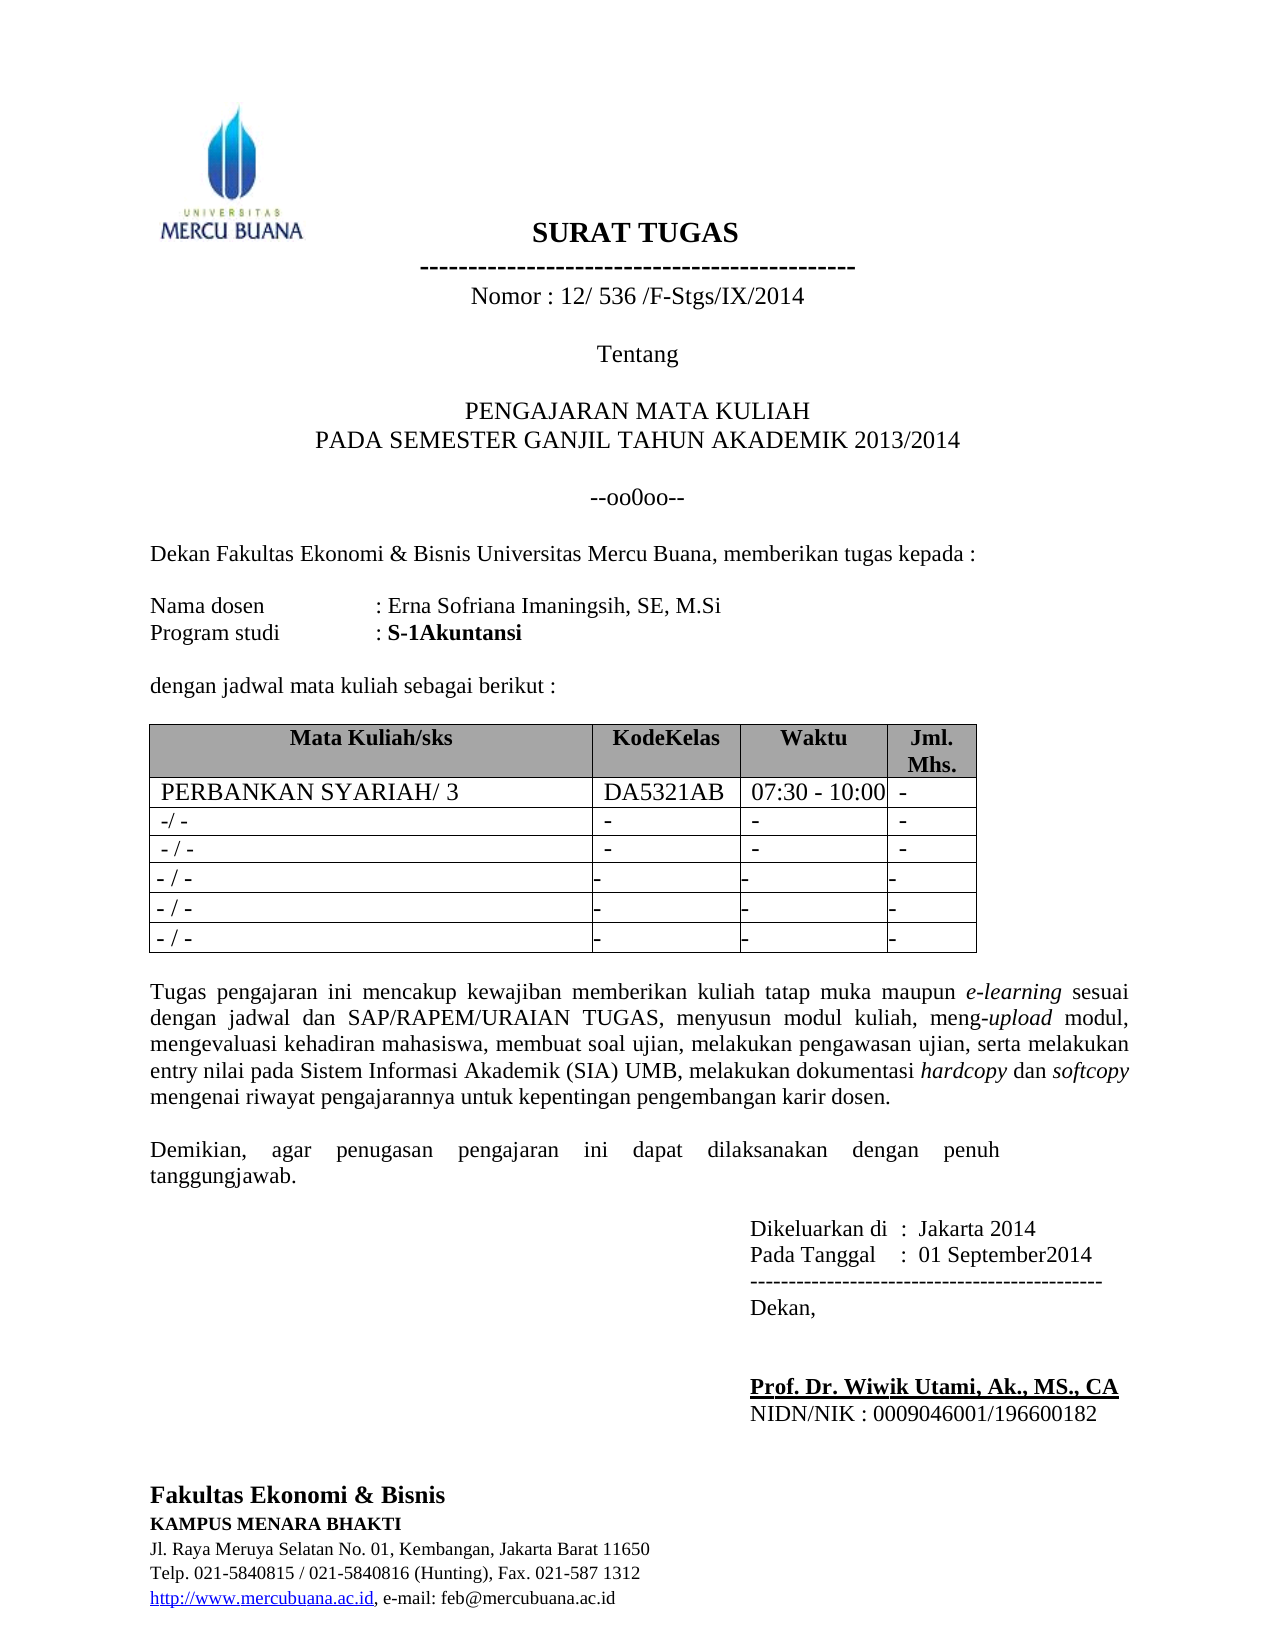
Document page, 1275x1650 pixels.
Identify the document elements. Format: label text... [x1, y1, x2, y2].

text --oo0oo-- [586, 482, 689, 511]
table_cell DA5321AB [593, 778, 740, 807]
table_cell - / - [150, 863, 592, 892]
table_cell - [741, 808, 887, 835]
text dengan jadwal mata kuliah sebagai berikut : [150, 671, 1137, 697]
text PENGAJARAN MATA KULIAH [461, 396, 814, 425]
table_cell - [741, 923, 887, 952]
text PADA SEMESTER GANJIL TAHUN AKADEMIK 2013/2014 [313, 425, 962, 454]
text Nomor : 12/ 536 /F-Stgs/IX/2014 [468, 282, 807, 310]
table_cell PERBANKAN SYARIAH/ 3 [150, 778, 592, 807]
text --------------------------------------------- [415, 248, 861, 282]
text ---------------------------------------------- Dekan, [750, 1268, 1105, 1321]
table_cell - / - [150, 923, 592, 952]
table_header Mata Kuliah/sks [150, 725, 592, 777]
table_cell - [888, 778, 976, 807]
table_cell - [741, 893, 887, 922]
text Dekan Fakultas Ekonomi & Bisnis Universitas Mercu Buana, memberikan tugas kepada : Nama dosen : Erna Sofriana Imaningsih, SE, M.Si [150, 514, 976, 618]
table_cell - [888, 836, 976, 862]
table_cell - [888, 923, 976, 952]
table_cell - [593, 923, 740, 952]
text Fakultas Ekonomi & Bisnis [150, 1480, 1137, 1509]
table_cell - [593, 808, 740, 835]
text Telp. 021-5840815 / 021-5840816 (Hunting), Fax. 021-587 1312 http://www.mercubuana.ac.id, e-mail: feb@mercubuana.ac.id [150, 1562, 642, 1608]
table_cell - / - [150, 893, 592, 922]
text Prof. Dr. Wiwik Utami, Ak., MS., CA [750, 1373, 1137, 1400]
text Dikeluarkan di : Jakarta 2014 [750, 1215, 1137, 1241]
table_header KodeKelas [593, 725, 740, 777]
table_cell -/ - [150, 808, 592, 835]
table_cell - [593, 836, 740, 862]
table_cell - [593, 863, 740, 892]
table_header Waktu [741, 725, 887, 777]
text Jl. Raya Meruya Selatan No. 01, Kembangan, Jakarta Barat 11650 [150, 1537, 1137, 1559]
text NIDN/NIK : 0009046001/196600182 [750, 1400, 1137, 1425]
table_cell - [741, 836, 887, 862]
text Demikian, agar penugasan pengajaran ini dapat dilaksanakan dengan penuh tanggungjawab. [150, 1136, 999, 1189]
text Program studi : S-1Akuntansi [150, 619, 546, 645]
table_cell - [888, 863, 976, 892]
table_cell - / - [150, 836, 592, 862]
table_cell - [593, 893, 740, 922]
text Tentang [592, 339, 683, 367]
table_cell - [888, 893, 976, 922]
text KAMPUS MENARA BHAKTI [150, 1513, 1137, 1535]
table_cell 07:30 - 10:00 [741, 778, 887, 807]
table_cell - [741, 863, 887, 892]
text Pada Tanggal : 01 September2014 [750, 1241, 1137, 1268]
table_cell - [888, 808, 976, 835]
table_header Jml. Mhs. [888, 725, 976, 777]
text Tugas pengajaran ini mencakup kewajiban memberikan kuliah tatap muka maupun e-learning sesuai dengan jadwal dan SAP/RAPEM/URAIAN TUGAS, menyusun modul kuliah, meng-upload modul, mengevaluasi kehadiran mahasiswa, membuat soal ujian, melakukan pengawasan ujian, serta melakukan entry nilai pada Sistem Informasi Akademik (SIA) UMB, melakukan dokumentasi hardcopy dan softcopy mengenai riwayat pengajarannya untuk kepentingan pengembangan karir dosen. [150, 978, 1129, 1109]
text SURAT TUGAS [152, 103, 745, 248]
